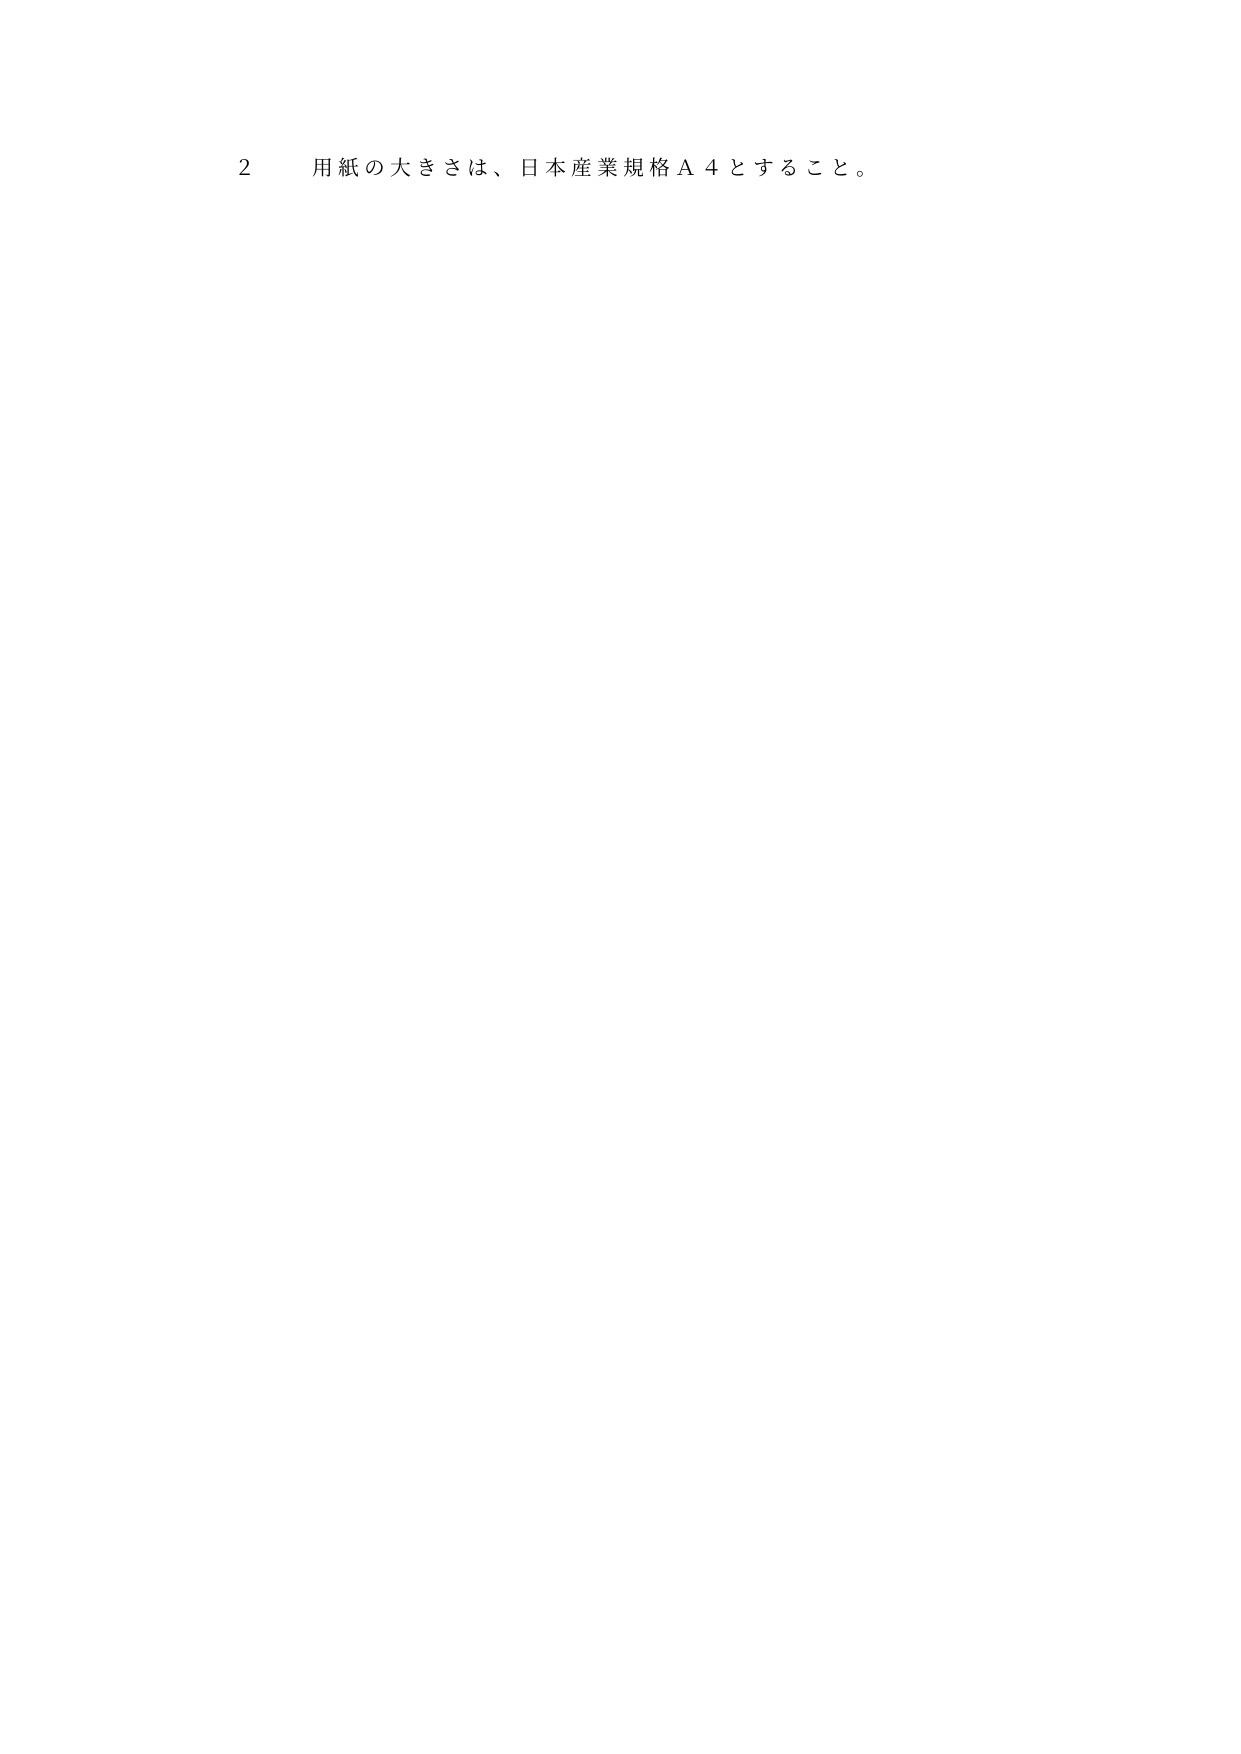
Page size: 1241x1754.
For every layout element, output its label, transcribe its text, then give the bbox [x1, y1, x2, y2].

text ２ 用紙の大きさは、日本産業規格Ａ４とすること。 [183, 148, 1116, 184]
